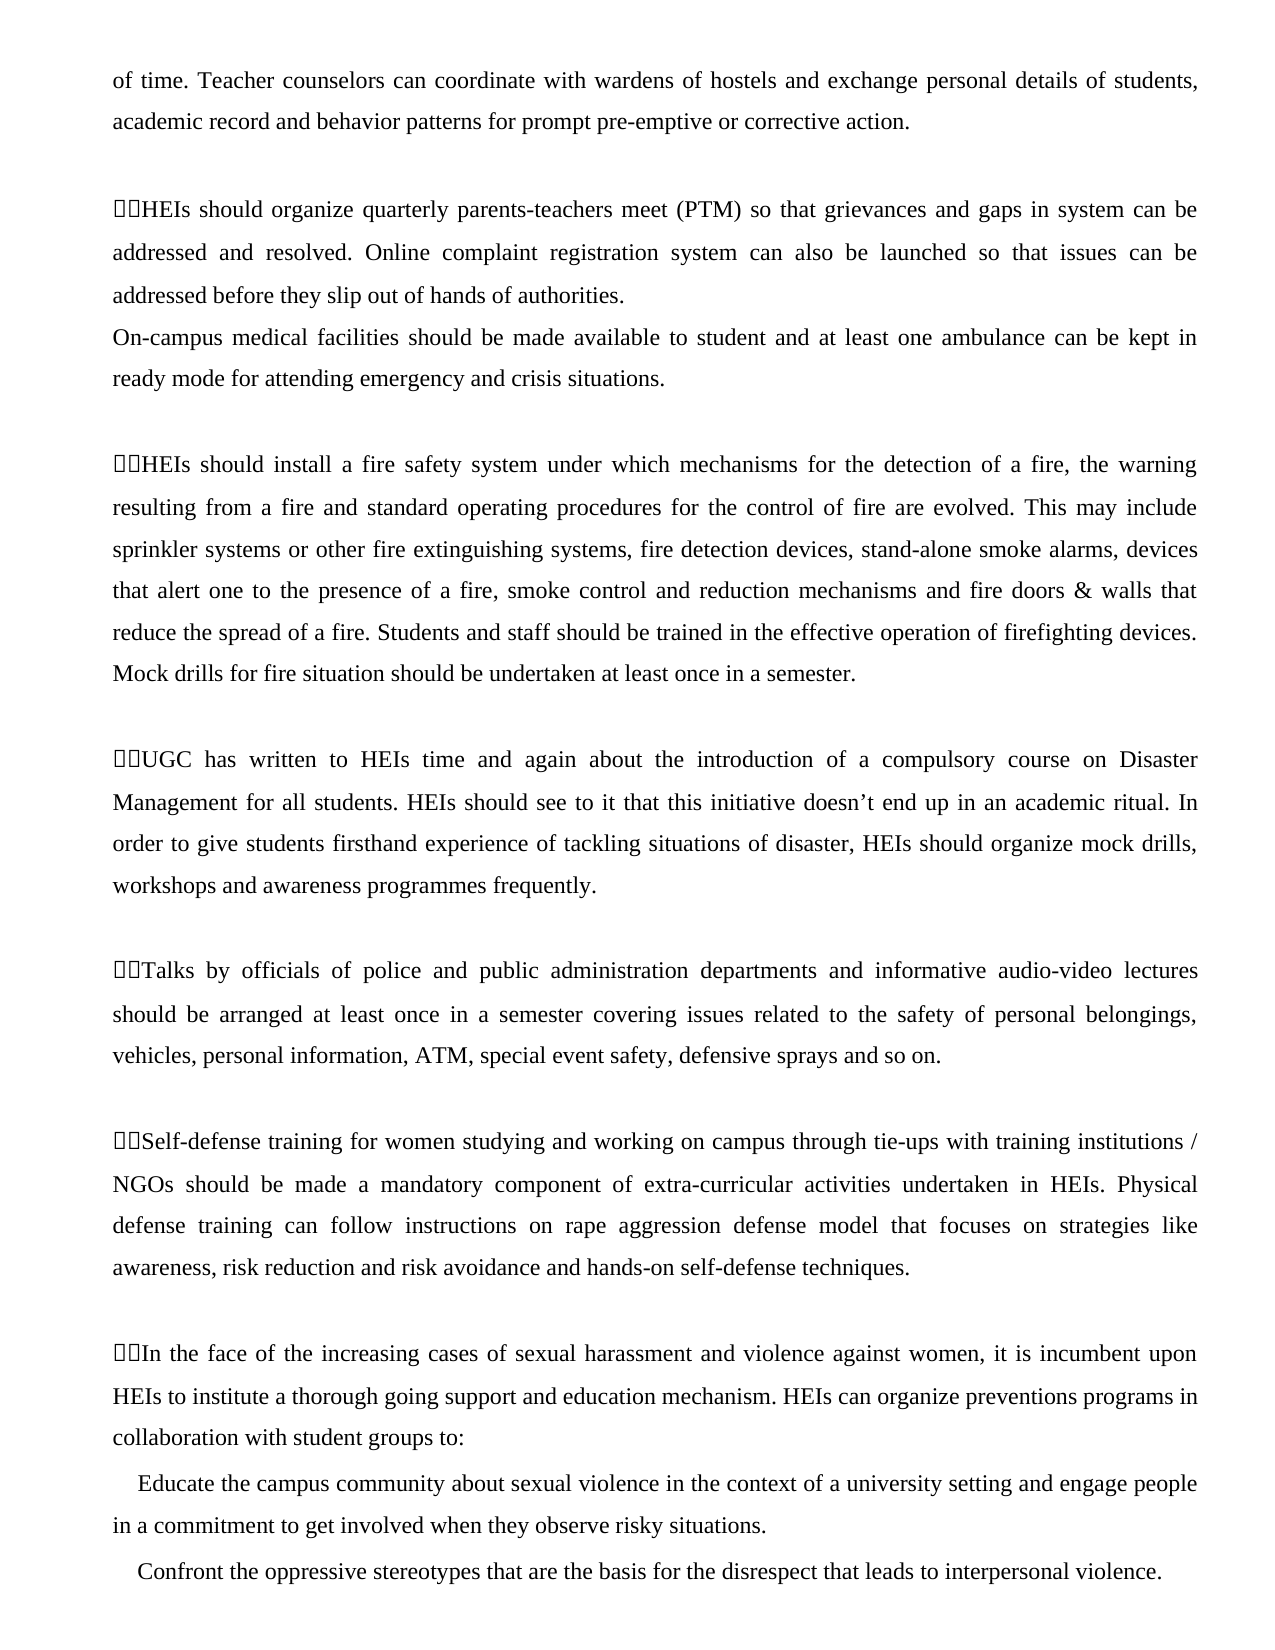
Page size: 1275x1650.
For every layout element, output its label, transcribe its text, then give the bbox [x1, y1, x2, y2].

text Talks by officials of police and public administration departments and informative audio-video lectures should be arranged at least once in a semester covering issues related to the safety of personal belongings, vehicles, personal information, ATM, special event safety, defensive sprays and so on. [112, 953, 1200, 1069]
text UGC has written to HEIs time and again about the introduction of a compulsory course on Disaster Management for all students. HEIs should see to it that this initiative doesn’t end up in an academic ritual. In order to give students firsthand experience of tackling situations of disaster, HEIs should organize mock drills, workshops and awareness programmes frequently. [112, 742, 1200, 898]
text On-campus medical facilities should be made available to student and at least one ambulance can be kept in ready mode for attending emergency and crisis situations. [112, 323, 1200, 392]
text  Confront the oppressive stereotypes that are the basis for the disrespect that leads to interpersonal violence. [112, 1557, 1200, 1585]
text In the face of the increasing cases of sexual harassment and violence against women, it is incumbent upon HEIs to institute a thorough going support and education mechanism. HEIs can organize preventions programs in collaboration with student groups to: [112, 1336, 1200, 1451]
text HEIs should organize quarterly parents-teachers meet (PTM) so that grievances and gaps in system can be addressed and resolved. Online complaint registration system can also be launched so that issues can be addressed before they slip out of hands of authorities. [112, 192, 1200, 309]
text Self-defense training for women studying and working on campus through tie-ups with training institutions / NGOs should be made a mandatory component of extra-curricular activities undertaken in HEIs. Physical defense training can follow instructions on rape aggression defense model that focuses on strategies like awareness, risk reduction and risk avoidance and hands-on self-defense techniques. [112, 1124, 1200, 1280]
text HEIs should install a fire safety system under which mechanisms for the detection of a fire, the warning resulting from a fire and standard operating procedures for the control of fire are evolved. This may include sprinkler systems or other fire extinguishing systems, fire detection devices, stand-alone smoke alarms, devices that alert one to the presence of a fire, smoke control and reduction mechanisms and fire doors & walls that reduce the spread of a fire. Students and staff should be trained in the effective operation of firefighting devices. Mock drills for fire situation should be undertaken at least once in a semester. [112, 447, 1200, 686]
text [112, 66, 1200, 134]
text  Educate the campus community about sexual violence in the context of a university setting and engage people in a commitment to get involved when they observe risky situations. [112, 1469, 1200, 1538]
